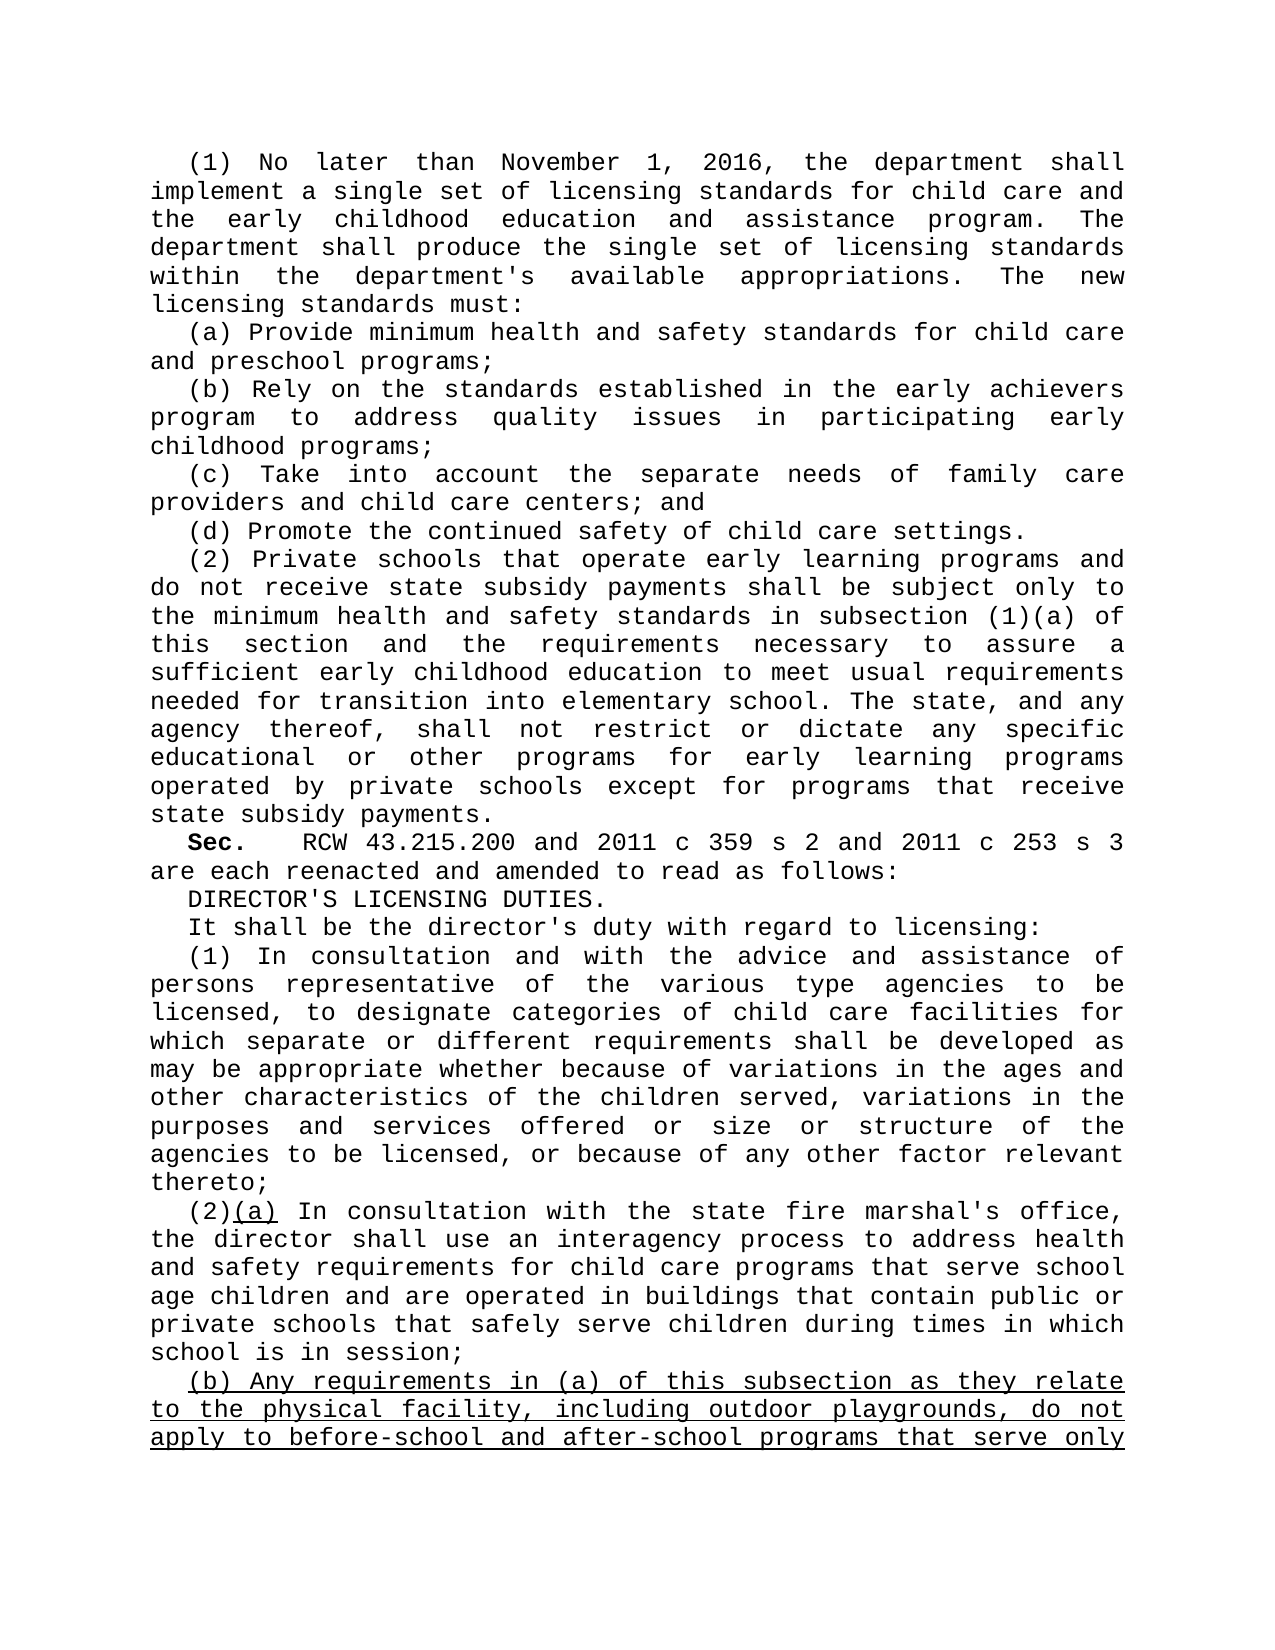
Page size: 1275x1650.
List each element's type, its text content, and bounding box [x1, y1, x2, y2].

text (a) Provide minimum health and safety standards for child care and preschool programs; [150, 320, 1125, 377]
text (d) Promote the continued safety of child care settings. [150, 518, 1125, 547]
text (b) Rely on the standards established in the early achievers program to address quality issues in participating early childhood programs; [150, 377, 1125, 462]
text (1) No later than November 1, 2016, the department shall implement a single set of licensing standards for child care and the early childhood education and assistance program. The department shall produce the single set of licensing standards within the department's available appropriations. The new licensing standards must: [150, 150, 1125, 320]
text (1) In consultation and with the advice and assistance of persons representative of the various type agencies to be licensed, to designate categories of child care facilities for which separate or different requirements shall be developed as may be appropriate whether because of variations in the ages and other characteristics of the children served, variations in the purposes and services offered or size or structure of the agencies to be licensed, or because of any other factor relevant thereto; [150, 943, 1125, 1198]
text (2) Private schools that operate early learning programs and do not receive state subsidy payments shall be subject only to the minimum health and safety standards in subsection (1)(a) of this section and the requirements necessary to assure a sufficient early childhood education to meet usual requirements needed for transition into elementary school. The state, and any agency thereof, shall not restrict or dictate any specific educational or other programs for early learning programs operated by private schools except for programs that receive state subsidy payments. [150, 547, 1125, 830]
text DIRECTOR'S LICENSING DUTIES. [150, 887, 1125, 915]
text Sec. RCW 43.215.200 and 2011 c 359 s 2 and 2011 c 253 s 3 are each reenacted and amended to read as follows: [150, 830, 1125, 887]
text It shall be the director's duty with regard to licensing: [150, 915, 1125, 943]
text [150, 1421, 1125, 1448]
text (2)(a) In consultation with the state fire marshal's office, the director shall use an interagency process to address health and safety requirements for child care programs that serve school age children and are operated in buildings that contain public or private schools that safely serve children during times in which school is in session; [150, 1198, 1125, 1368]
text (c) Take into account the separate needs of family care providers and child care centers; and [150, 462, 1125, 518]
